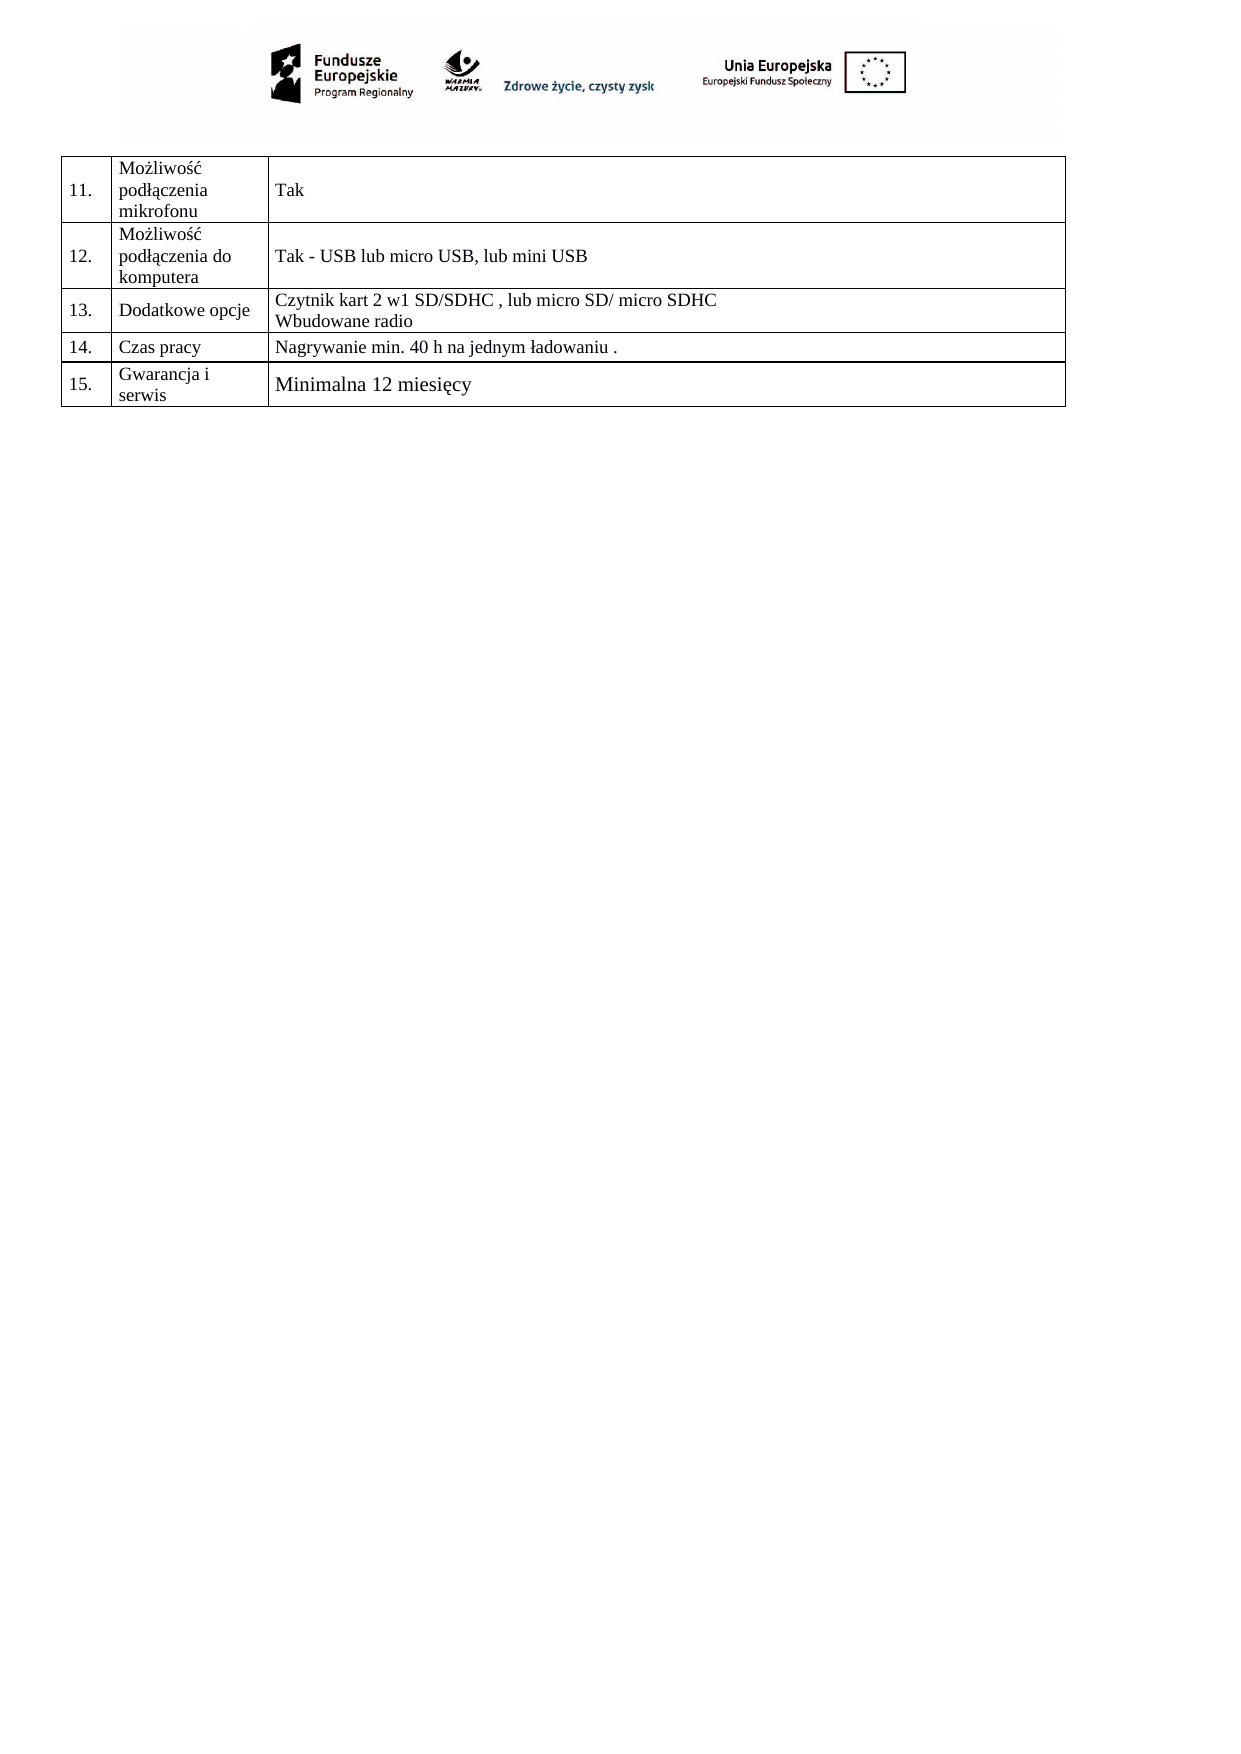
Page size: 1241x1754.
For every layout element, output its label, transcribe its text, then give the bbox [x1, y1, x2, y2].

table_cell Tak [269, 157, 1065, 222]
table_cell Możliwość podłączenia mikrofonu [112, 157, 268, 222]
picture [118, 25, 1064, 144]
table_cell Tak - USB lub micro USB, lub mini USB [269, 223, 1065, 288]
table_cell Czas pracy [112, 333, 268, 361]
table_cell Czytnik kart 2 w1 SD/SDHC , lub micro SD/ micro SDHC Wbudowane radio [269, 289, 1065, 332]
table_cell [62, 223, 111, 288]
table_cell [62, 363, 111, 406]
table_cell [62, 333, 111, 361]
table_cell Minimalna 12 miesięcy [269, 363, 1065, 406]
table_cell [62, 157, 111, 222]
table_cell Gwarancja i serwis [112, 363, 268, 406]
table_cell Dodatkowe opcje [112, 289, 268, 332]
table_cell Nagrywanie min. 40 h na jednym ładowaniu . [269, 333, 1065, 361]
table_cell [62, 289, 111, 332]
table_cell Możliwość podłączenia do komputera [112, 223, 268, 288]
